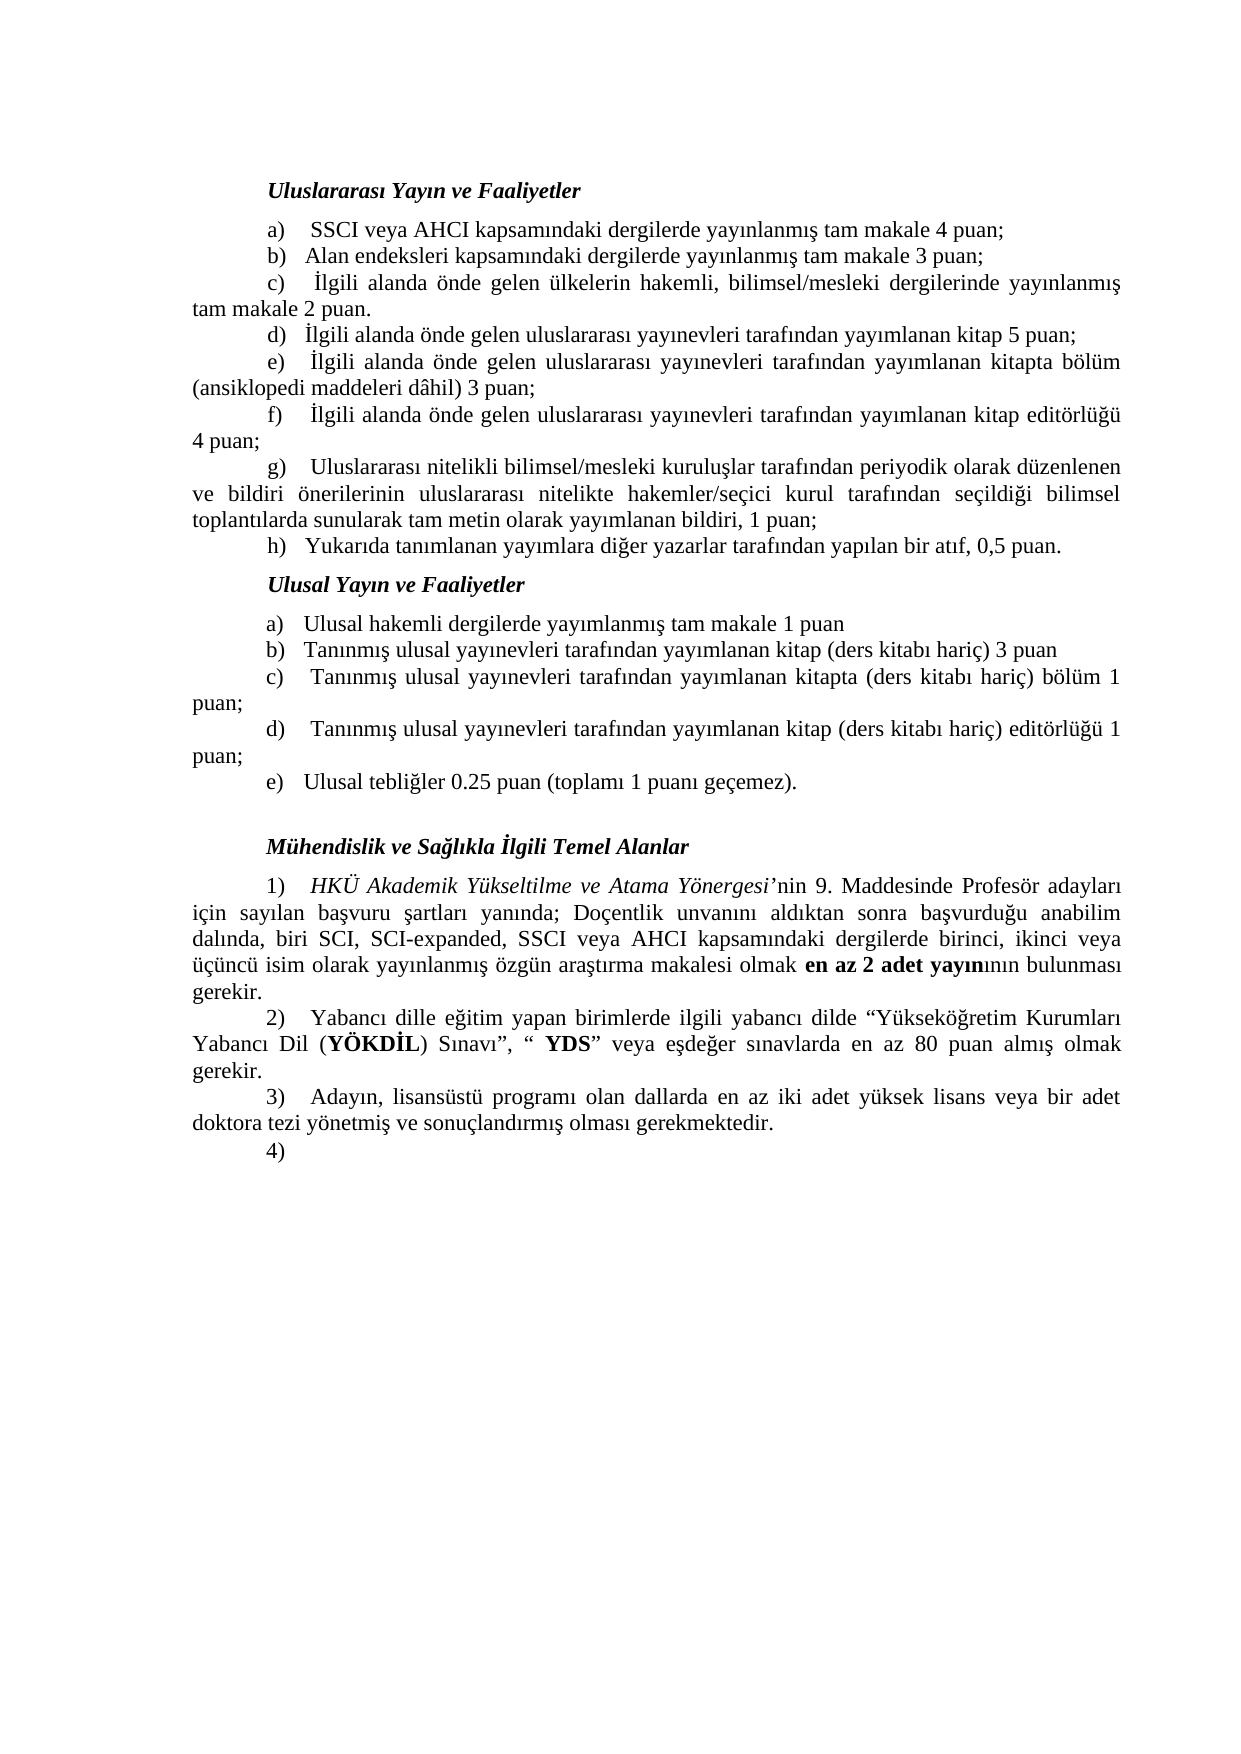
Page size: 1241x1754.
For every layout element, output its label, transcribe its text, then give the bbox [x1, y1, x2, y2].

list Uluslararası nitelikli bilimsel/mesleki kuruluşlar tarafından periyodik olarak düzenlenen ve bildiri önerilerinin uluslararası nitelikte hakemler/seçici kurul tarafından seçildiği bilimsel toplantılarda sunularak tam metin olarak yayımlanan bildiri, 1 puan; [192, 453, 1122, 532]
list İlgili alanda önde gelen ülkelerin hakemli, bilimsel/mesleki dergilerinde yayınlanmış tam makale 2 puan. [192, 269, 1122, 322]
list Tanınmış ulusal yayınevleri tarafından yayımlanan kitap (ders kitabı hariç) editörlüğü 1 puan; [192, 716, 1122, 768]
list SSCI veya AHCI kapsamındaki dergilerde yayınlanmış tam makale 4 puan; [192, 216, 1122, 242]
list HKÜ Akademik Yükseltilme ve Atama Yönergesi’nin 9. Maddesinde Profesör adayları için sayılan başvuru şartları yanında; Doçentlik unvanını aldıktan sonra başvurduğu anabilim dalında, biri SCI, SCI-expanded, SSCI veya AHCI kapsamındaki dergilerde birinci, ikinci veya üçüncü isim olarak yayınlanmış özgün araştırma makalesi olmak en az 2 adet yayınının bulunması gerekir. [192, 872, 1122, 1004]
text Ulusal Yayın ve Faaliyetler [267, 571, 1122, 598]
list Adayın, lisansüstü programı olan dallarda en az iki adet yüksek lisans veya bir adet doktora tezi yönetmiş ve sonuçlandırmış olması gerekmektedir. [192, 1083, 1122, 1136]
list Alan endeksleri kapsamındaki dergilerde yayınlanmış tam makale 3 puan; [267, 242, 1122, 269]
list Ulusal tebliğler 0.25 puan (toplamı 1 puanı geçemez). [266, 768, 1122, 794]
text Uluslararası Yayın ve Faaliyetler [267, 177, 1122, 204]
list İlgili alanda önde gelen uluslararası yayınevleri tarafından yayımlanan kitap 5 puan; [267, 322, 1122, 348]
list Yukarıda tanımlanan yayımlara diğer yazarlar tarafından yapılan bir atıf, 0,5 puan. [267, 532, 1122, 559]
list Ulusal hakemli dergilerde yayımlanmış tam makale 1 puan [266, 610, 1122, 636]
text Mühendislik ve Sağlıkla İlgili Temel Alanlar [266, 833, 1122, 860]
list Tanınmış ulusal yayınevleri tarafından yayımlanan kitap (ders kitabı hariç) 3 puan [266, 636, 1122, 663]
list Tanınmış ulusal yayınevleri tarafından yayımlanan kitapta (ders kitabı hariç) bölüm 1 puan; [192, 663, 1122, 716]
list İlgili alanda önde gelen uluslararası yayınevleri tarafından yayımlanan kitapta bölüm (ansiklopedi maddeleri dâhil) 3 puan; [192, 348, 1122, 401]
list Yabancı dille eğitim yapan birimlerde ilgili yabancı dilde “Yükseköğretim Kurumları Yabancı Dil (YÖKDİL) Sınavı”, “ YDS” veya eşdeğer sınavlarda en az 80 puan almış olmak gerekir. [192, 1004, 1122, 1083]
list İlgili alanda önde gelen uluslararası yayınevleri tarafından yayımlanan kitap editörlüğü 4 puan; [192, 401, 1122, 453]
